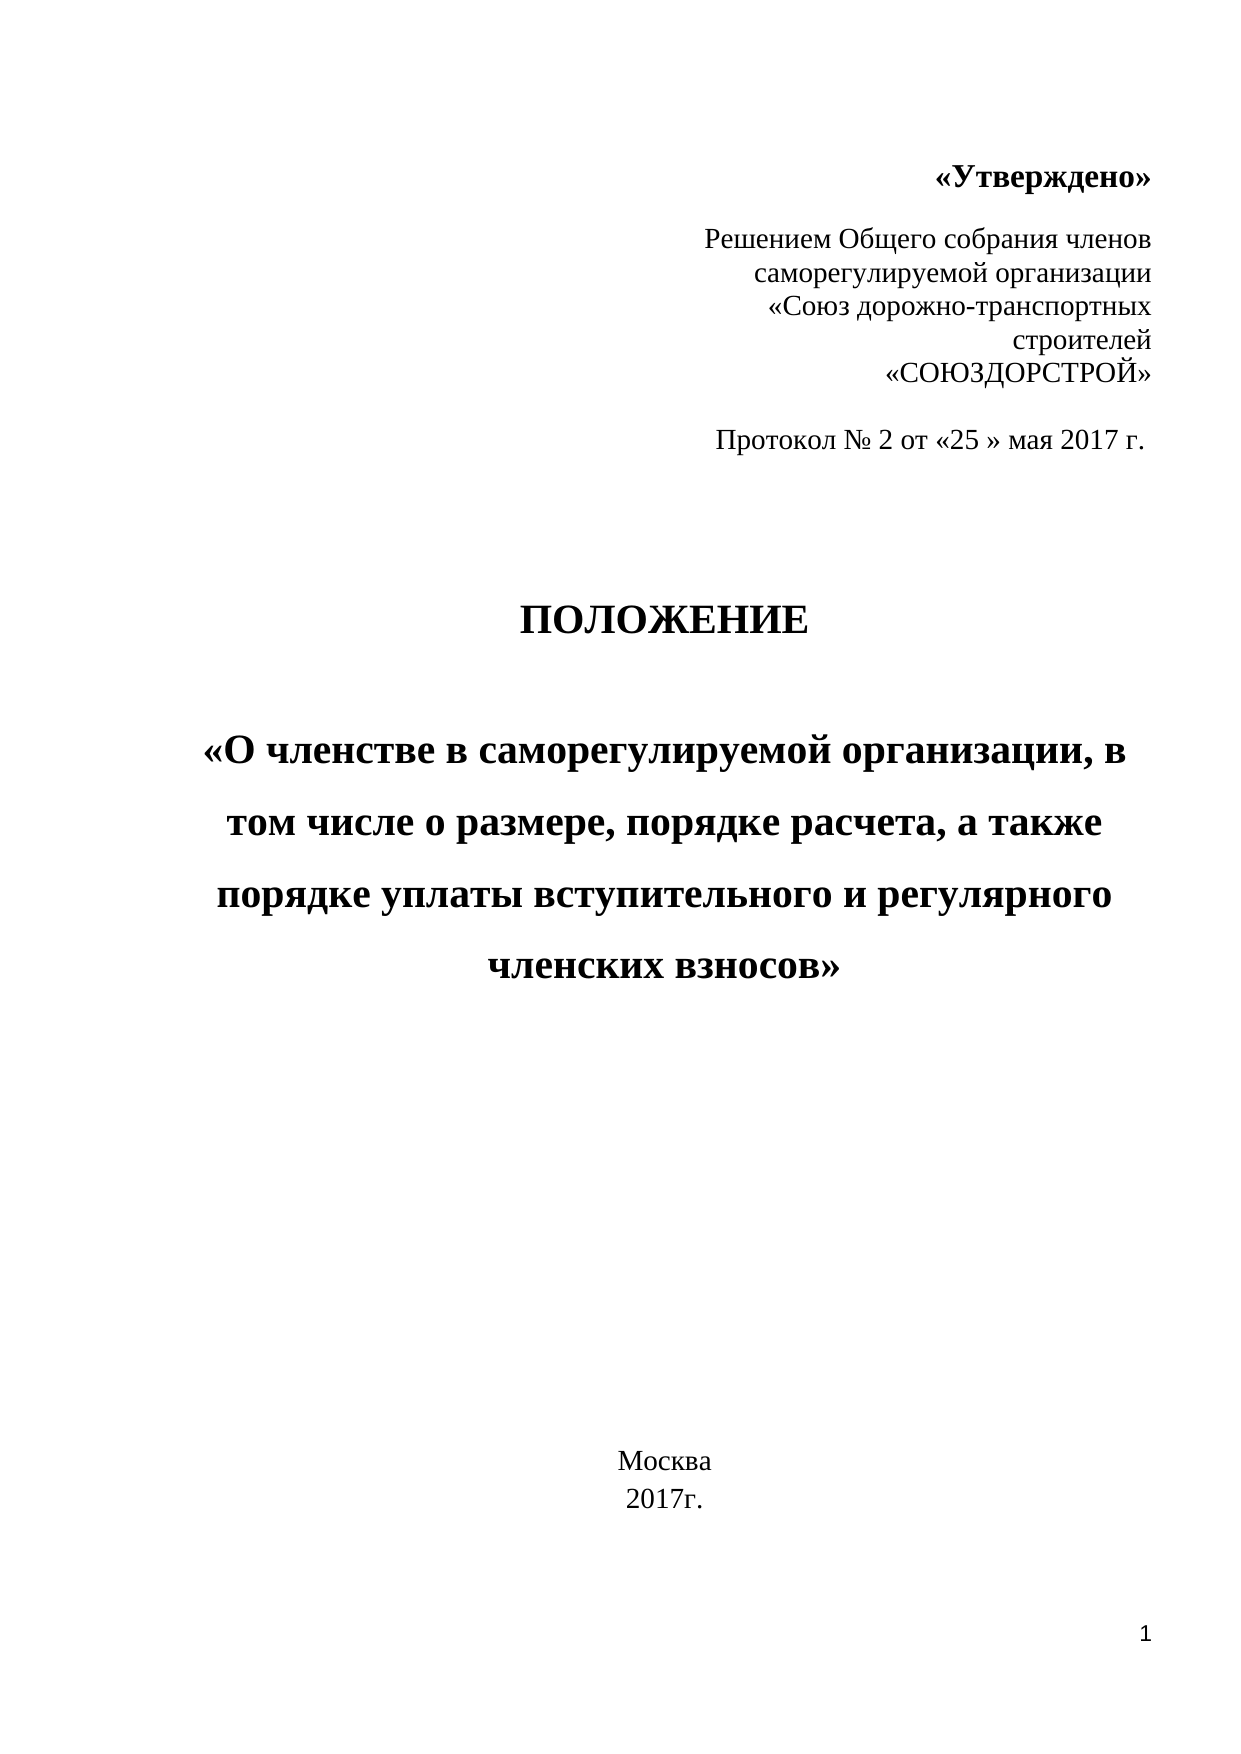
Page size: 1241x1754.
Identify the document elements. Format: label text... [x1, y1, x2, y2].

text «О членстве в саморегулируемой организации, в том числе о размере, порядке расчета, а также порядке уплаты вступительного и регулярного членских взносов» [177, 724, 1152, 988]
text «СОЮЗДОРСТРОЙ» [177, 355, 1152, 389]
text Москва [177, 1443, 1152, 1477]
text Протокол № 2 от «25 » мая 2017 г. [177, 422, 1152, 456]
text Решением Общего собрания членов [177, 221, 1152, 255]
text саморегулируемой организации [177, 255, 1152, 288]
text ПОЛОЖЕНИЕ [177, 595, 1152, 643]
text «Утверждено» [177, 156, 1152, 195]
text 2017г. [177, 1482, 1152, 1515]
text строителей [177, 322, 1152, 355]
text «Союз дорожно-транспортных [177, 288, 1152, 322]
